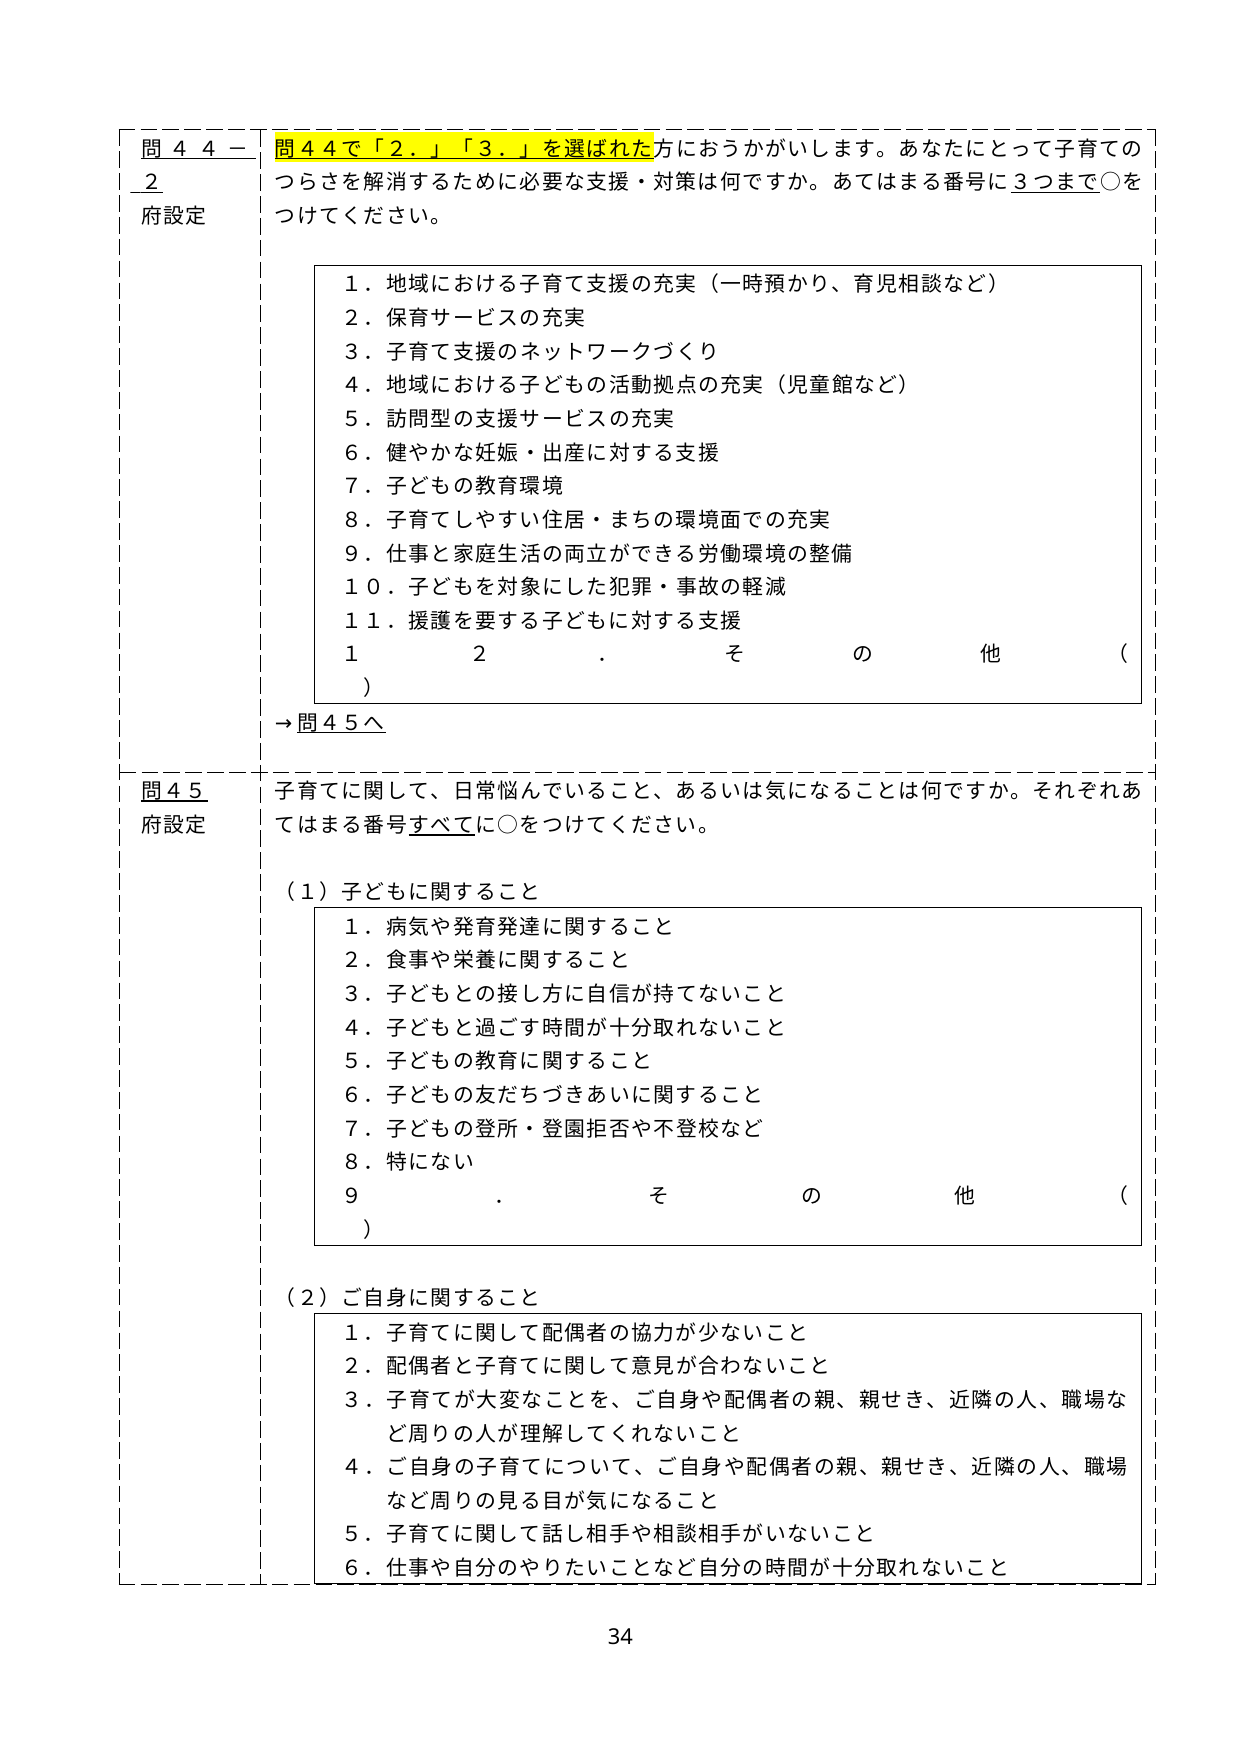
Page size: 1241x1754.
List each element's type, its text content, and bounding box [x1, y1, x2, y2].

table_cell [261, 772, 1156, 1584]
table_cell 問４５ 府設定 [119, 772, 261, 1584]
table_cell 問４４－２ 府設定 [119, 129, 261, 772]
table_cell 問４４で「２．」「３．」を選ばれた方におうかがいします。あなたにとって子育てのつらさを解消するために必要な支援・対策は何ですか。あてはまる番号に３つまで○をつけてください。 →問４５へ [261, 129, 1156, 772]
